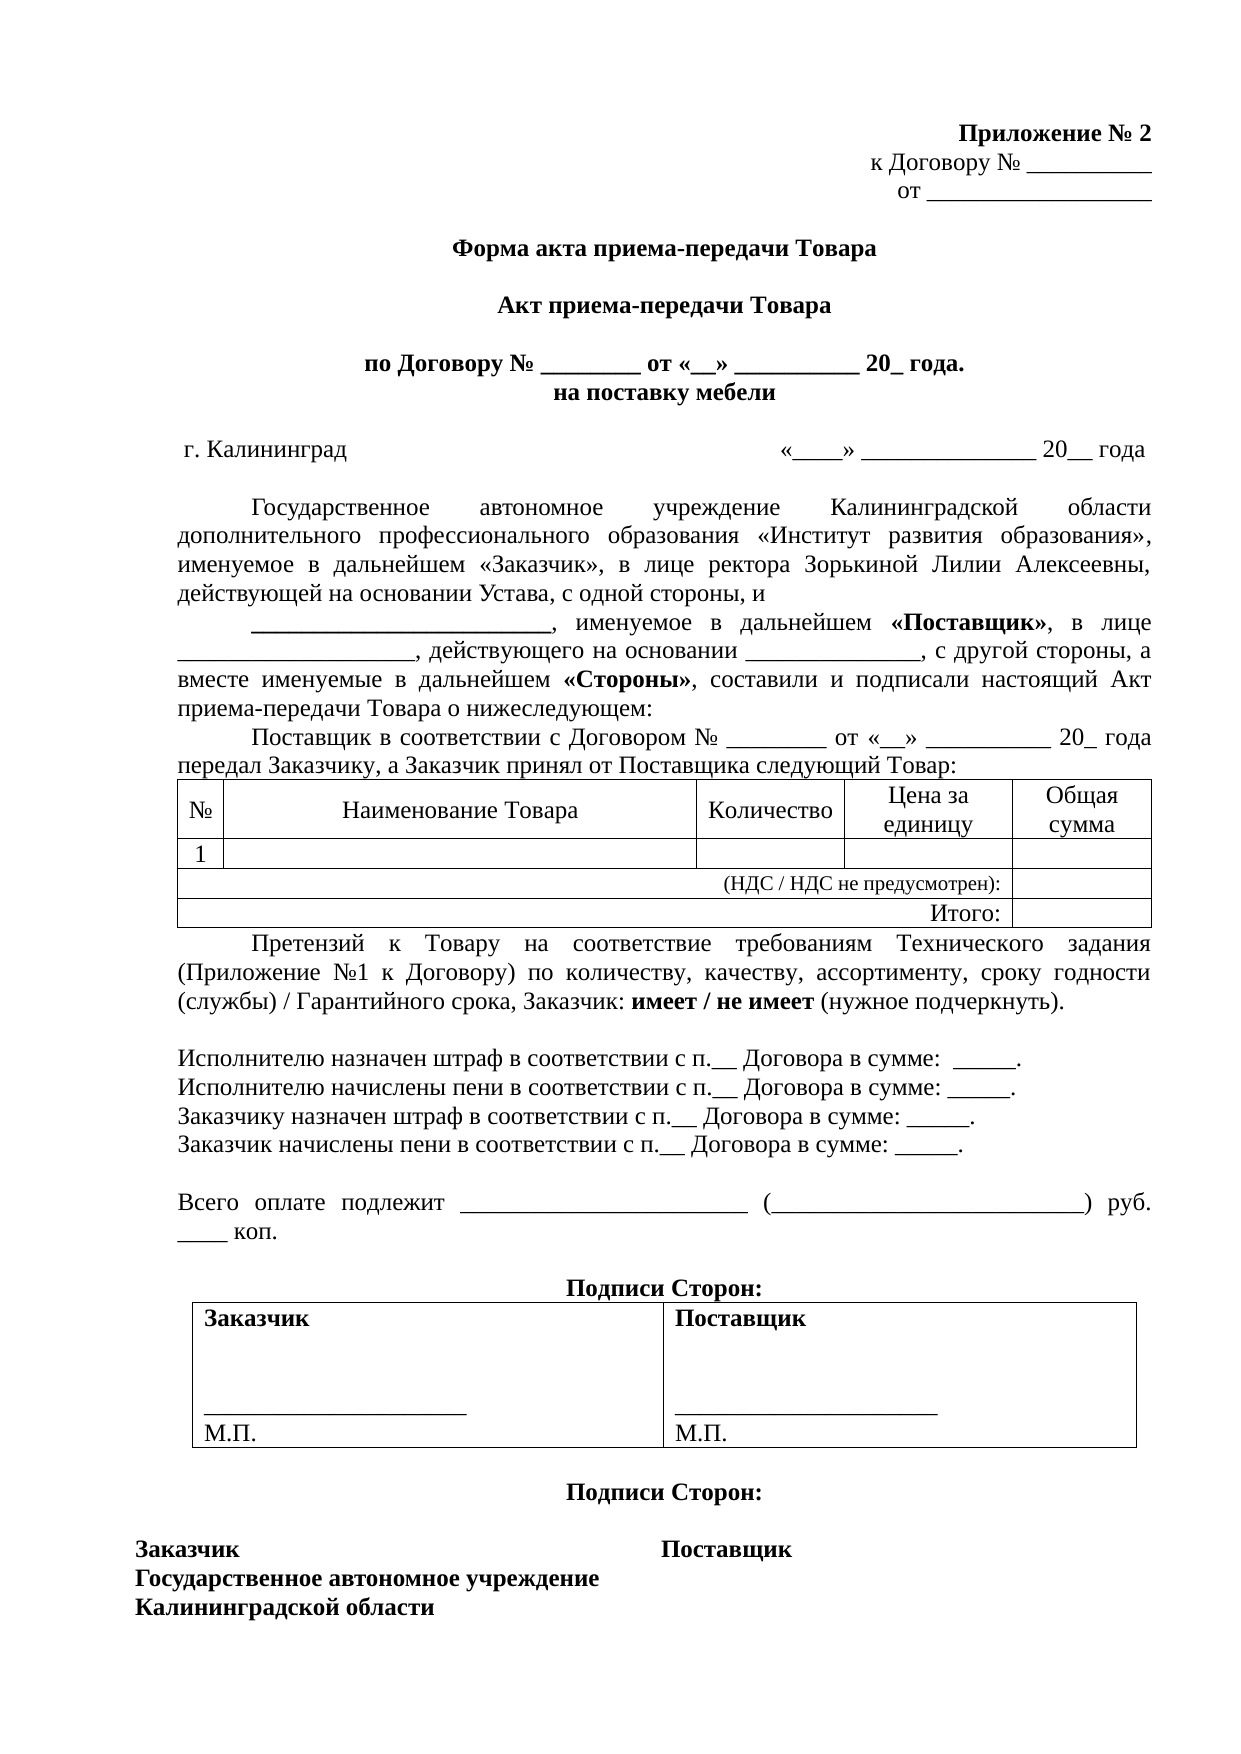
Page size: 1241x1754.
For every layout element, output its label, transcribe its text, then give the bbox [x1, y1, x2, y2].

table_header Общая сумма [1013, 780, 1151, 838]
table_cell [697, 839, 844, 868]
table_header № [178, 780, 223, 838]
text Заказчику назначен штраф в соответствии с п.__ Договора в сумме: _____. [177, 1101, 1152, 1129]
table_cell [1013, 839, 1151, 868]
text от __________________ [177, 176, 1152, 204]
table_cell [845, 839, 1012, 868]
text Поставщик в соответствии с Договором № ________ от «__» __________ 20_ года передал Заказчику, а Заказчик принял от Поставщика следующий Товар: [177, 722, 1152, 779]
table_header Наименование Товара [224, 780, 696, 838]
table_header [650, 1534, 1205, 1623]
table_header Поставщик _____________________ М.П. [664, 1303, 1136, 1447]
table_cell [224, 839, 696, 868]
table_cell [1013, 899, 1151, 927]
table_cell (НДС / НДС не предусмотрен): [178, 869, 1012, 897]
text на поставку мебели [177, 377, 1152, 406]
table_header Цена за единицу [845, 780, 1012, 838]
table_cell 1 [178, 839, 223, 868]
text Исполнителю начислены пени в соответствии с п.__ Договора в сумме: _____. [177, 1072, 1152, 1101]
table_header Количество [697, 780, 844, 838]
text Форма акта приема-передачи Товара [177, 233, 1152, 262]
text Заказчик начислены пени в соответствии с п.__ Договора в сумме: _____. [177, 1129, 1152, 1158]
text Приложение № 2 [177, 118, 1152, 147]
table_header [124, 1534, 649, 1623]
text по Договору № ________ от «__» __________ 20_ года. [177, 348, 1152, 377]
text Всего оплате подлежит _______________________ (_________________________) руб. ____ коп. [177, 1187, 1152, 1244]
text Исполнителю назначен штраф в соответствии с п.__ Договора в сумме: _____. [177, 1043, 1152, 1072]
text Подписи Сторон: [177, 1477, 1152, 1505]
table_cell Итого: [178, 899, 1012, 927]
text Государственное автономное учреждение Калининградской области дополнительного профессионального образования «Институт развития образования», именуемое в дальнейшем «Заказчик», в лице ректора Зорькиной Лилии Алексеевны, действующей на основании Устава, с одной стороны, и [177, 492, 1152, 607]
table_cell [1013, 869, 1151, 897]
text ________________________, именуемое в дальнейшем «Поставщик», в лице ___________________, действующего на основании ______________, с другой стороны, а вместе именуемые в дальнейшем «Стороны», составили и подписали настоящий Акт приема-передачи Товара о нижеследующем: [177, 607, 1152, 722]
text к Договору № __________ [177, 147, 1152, 176]
text Акт приема-передачи Товара [177, 291, 1152, 319]
text г. Калининград «____» ______________ 20__ года [177, 434, 1152, 463]
text Подписи Сторон: [177, 1273, 1152, 1302]
text Претензий к Товару на соответствие требованиям Технического задания (Приложение №1 к Договору) по количеству, качеству, ассортименту, сроку годности (службы) / Гарантийного срока, Заказчик: имеет / не имеет (нужное подчеркнуть). [177, 928, 1152, 1014]
table_header Заказчик _____________________ М.П. [193, 1303, 663, 1447]
